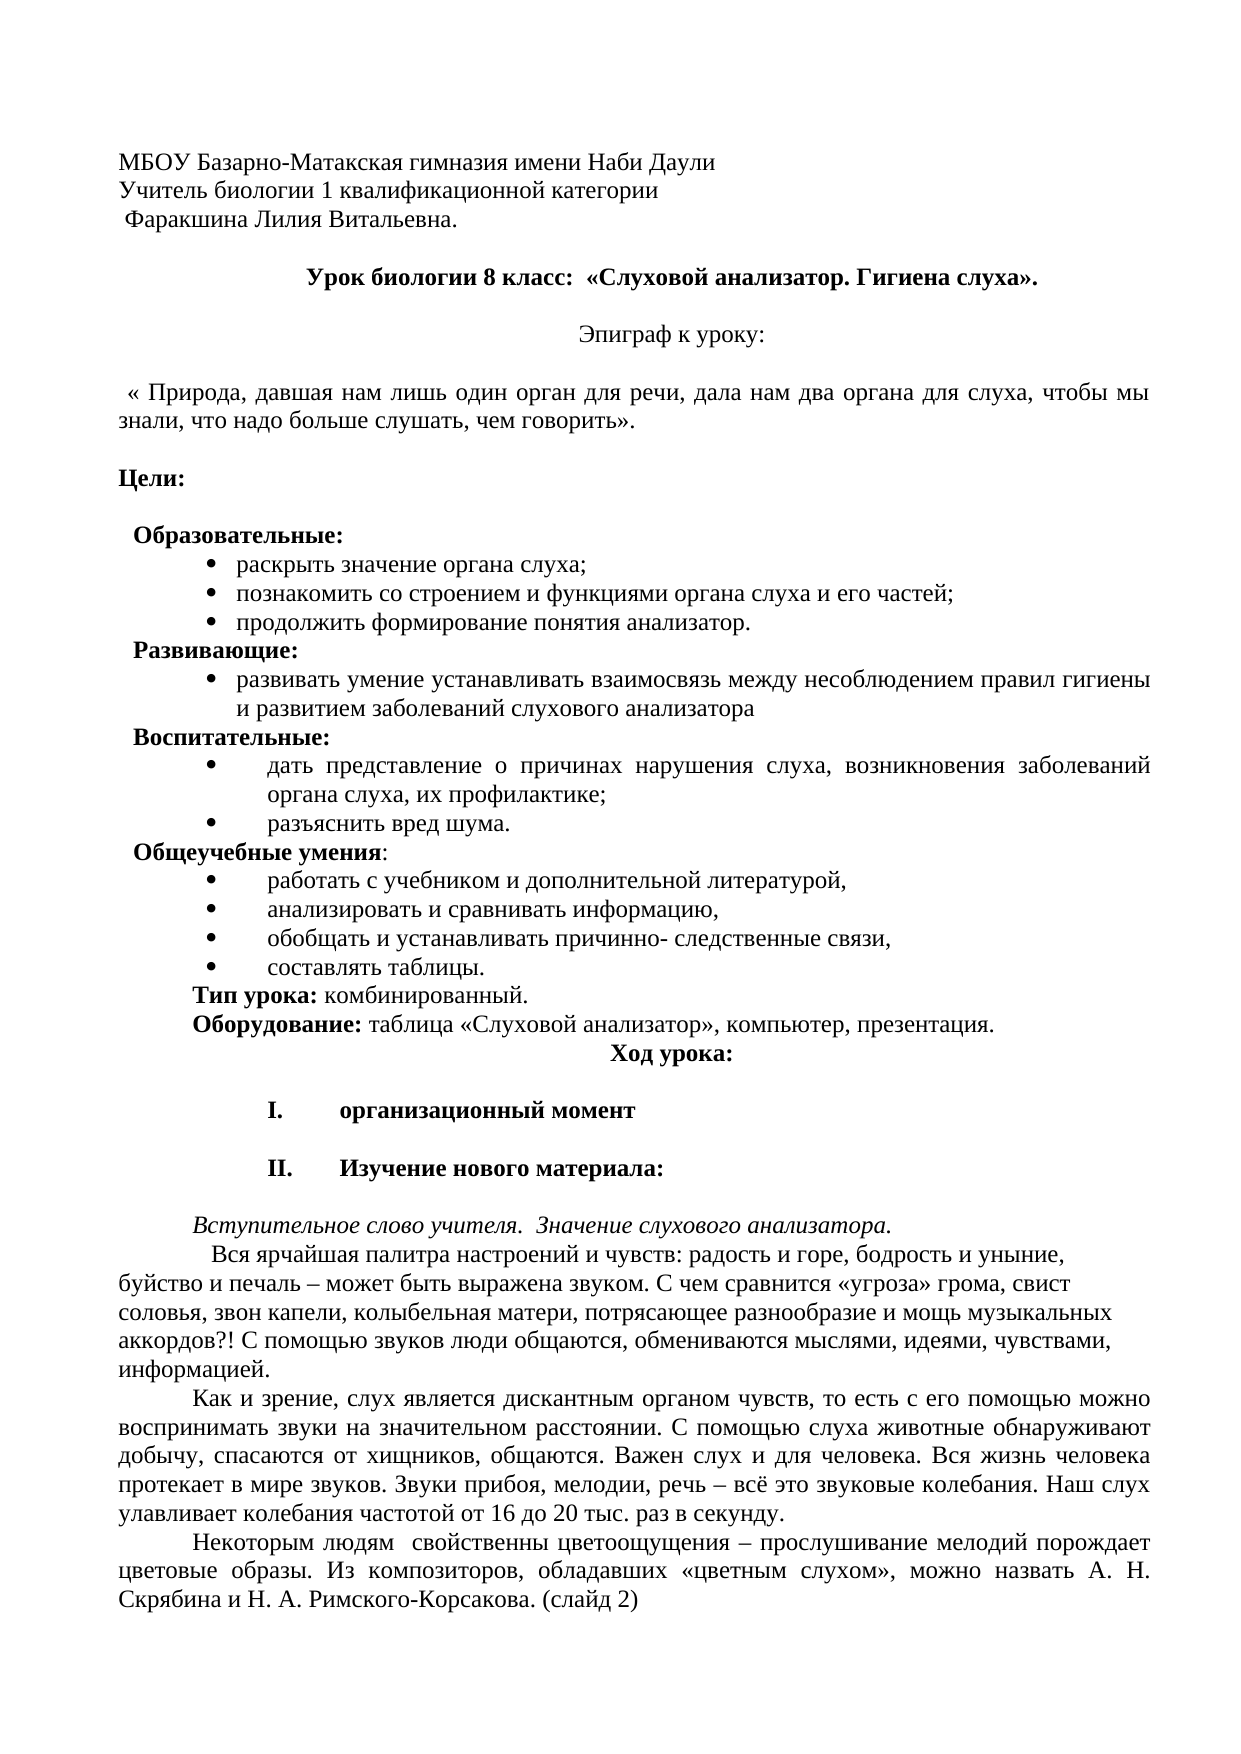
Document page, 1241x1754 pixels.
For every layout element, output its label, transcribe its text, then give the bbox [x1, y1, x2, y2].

text Эпиграф к уроку: [118, 319, 1152, 348]
text Образовательные: [118, 521, 1152, 549]
text Некоторым людям свойственны цветоощущения – прослушивание мелодий порождает цветовые образы. Из композиторов, обладавших «цветным слухом», можно назвать А. Н. Скрябина и Н. А. Римского-Корсакова. (слайд 2) [118, 1527, 1152, 1613]
list работать с учебником и дополнительной литературой, [207, 866, 1152, 894]
list Изучение нового материала: [193, 1153, 1152, 1182]
list разъяснить вред шума. [207, 808, 1152, 837]
list познакомить со строением и функциями органа слуха и его частей; [207, 578, 1152, 607]
list составлять таблицы. [207, 952, 1152, 981]
text МБОУ Базарно-Матакская гимназия имени Наби Даули [118, 147, 1152, 176]
text Учитель биологии 1 квалификационной категории [118, 176, 1152, 204]
text Развивающие: [118, 636, 1152, 664]
text Фаракшина Лилия Витальевна. [118, 204, 1152, 233]
text « Природа, давшая нам лишь один орган для речи, дала нам два органа для слуха, чтобы мы знали, что надо больше слушать, чем говорить». [118, 377, 1152, 434]
list обобщать и устанавливать причинно- следственные связи, [207, 923, 1152, 952]
text Оборудование: таблица «Слуховой анализатор», компьютер, презентация. [118, 1009, 1152, 1038]
list продолжить формирование понятия анализатор. [207, 607, 1152, 636]
text Урок биологии 8 класс: «Слуховой анализатор. Гигиена слуха». [118, 262, 1152, 291]
text Воспитательные: [118, 722, 1152, 751]
text Вся ярчайшая палитра настроений и чувств: радость и горе, бодрость и уныние, буйство и печаль – может быть выражена звуком. С чем сравнится «угроза» грома, свист соловья, звон капели, колыбельная матери, потрясающее разнообразие и мощь музыкальных аккордов?! С помощью звуков люди общаются, обмениваются мыслями, идеями, чувствами, информацией. [118, 1239, 1152, 1383]
list развивать умение устанавливать взаимосвязь между несоблюдением правил гигиены и развитием заболеваний слухового анализатора [207, 664, 1152, 722]
text Ход урока: [118, 1038, 1152, 1067]
text Как и зрение, слух является дискантным органом чувств, то есть с его помощью можно воспринимать звуки на значительном расстоянии. С помощью слуха животные обнаруживают добычу, спасаются от хищников, общаются. Важен слух и для человека. Вся жизнь человека протекает в мире звуков. Звуки прибоя, мелодии, речь – всё это звуковые колебания. Наш слух улавливает колебания частотой от 16 до 20 тыс. раз в секунду. [118, 1383, 1152, 1527]
text Общеучебные умения: [118, 837, 1152, 866]
text Тип урока: комбинированный. [118, 981, 1152, 1009]
list раскрыть значение органа слуха; [207, 549, 1152, 578]
list дать представление о причинах нарушения слуха, возникновения заболеваний органа слуха, их профилактике; [207, 751, 1152, 808]
list анализировать и сравнивать информацию, [207, 894, 1152, 923]
list организационный момент [193, 1096, 1152, 1124]
text Вступительное слово учителя. Значение слухового анализатора. [118, 1211, 1152, 1239]
text Цели: [118, 463, 1152, 492]
